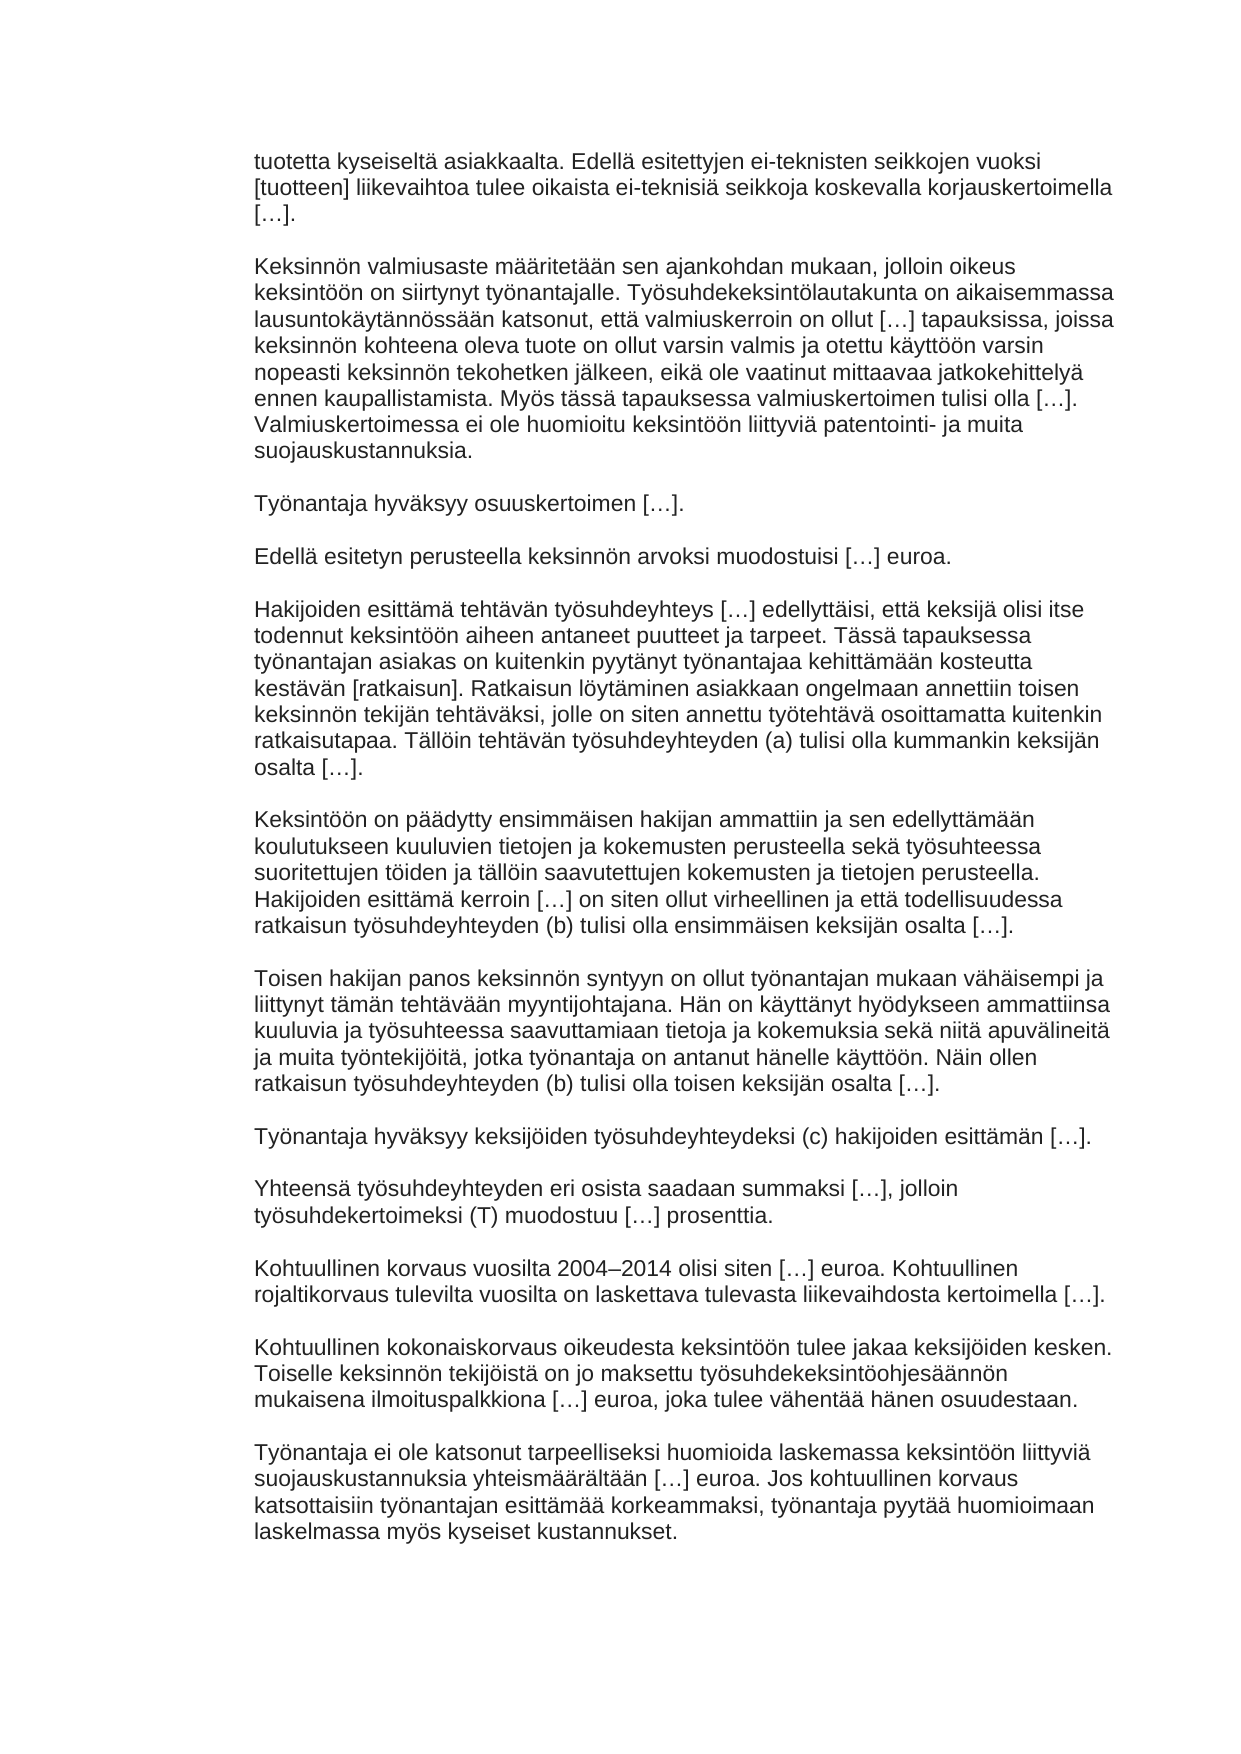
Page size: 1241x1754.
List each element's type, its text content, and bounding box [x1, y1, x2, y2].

text Kohtuullinen kokonaiskorvaus oikeudesta keksintöön tulee jakaa keksijöiden kesken. Toiselle keksinnön tekijöistä on jo maksettu työsuhdekeksintöohjesäännön mukaisena ilmoituspalkkiona […] euroa, joka tulee vähentää hänen osuudestaan. [254, 1333, 1122, 1413]
text Edellä esitetyn perusteella keksinnön arvoksi muodostuisi […] euroa. [254, 543, 1122, 569]
text Yhteensä työsuhdeyhteyden eri osista saadaan summaksi […], jolloin työsuhdekertoimeksi (T) muodostuu […] prosenttia. [254, 1175, 1122, 1228]
text Työnantaja hyväksyy osuuskertoimen […]. [254, 490, 1122, 517]
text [254, 148, 1122, 227]
text Keksintöön on päädytty ensimmäisen hakijan ammattiin ja sen edellyttämään koulutukseen kuuluvien tietojen ja kokemusten perusteella sekä työsuhteessa suoritettujen töiden ja tällöin saavutettujen kokemusten ja tietojen perusteella. Hakijoiden esittämä kerroin […] on siten ollut virheellinen ja että todellisuudessa ratkaisun työsuhdeyhteyden (b) tulisi olla ensimmäisen keksijän osalta […]. [254, 806, 1122, 938]
text Hakijoiden esittämä tehtävän työsuhdeyhteys […] edellyttäisi, että keksijä olisi itse todennut keksintöön aiheen antaneet puutteet ja tarpeet. Tässä tapauksessa työnantajan asiakas on kuitenkin pyytänyt työnantajaa kehittämään kosteutta kestävän [ratkaisun]. Ratkaisun löytäminen asiakkaan ongelmaan annettiin toisen keksinnön tekijän tehtäväksi, jolle on siten annettu työtehtävä osoittamatta kuitenkin ratkaisutapaa. Tällöin tehtävän työsuhdeyhteyden (a) tulisi olla kummankin keksijän osalta […]. [254, 596, 1122, 780]
text Kohtuullinen korvaus vuosilta 2004–2014 olisi siten […] euroa. Kohtuullinen rojaltikorvaus tulevilta vuosilta on laskettava tulevasta liikevaihdosta kertoimella […]. [254, 1254, 1122, 1307]
text Työnantaja ei ole katsonut tarpeelliseksi huomioida laskemassa keksintöön liittyviä suojauskustannuksia yhteismäärältään […] euroa. Jos kohtuullinen korvaus katsottaisiin työnantajan esittämää korkeammaksi, työnantaja pyytää huomioimaan laskelmassa myös kyseiset kustannukset. [254, 1439, 1122, 1544]
text Toisen hakijan panos keksinnön syntyyn on ollut työnantajan mukaan vähäisempi ja liittynyt tämän tehtävään myyntijohtajana. Hän on käyttänyt hyödykseen ammattiinsa kuuluvia ja työsuhteessa saavuttamiaan tietoja ja kokemuksia sekä niitä apuvälineitä ja muita työntekijöitä, jotka työnantaja on antanut hänelle käyttöön. Näin ollen ratkaisun työsuhdeyhteyden (b) tulisi olla toisen keksijän osalta […]. [254, 964, 1122, 1096]
text Keksinnön valmiusaste määritetään sen ajankohdan mukaan, jolloin oikeus keksintöön on siirtynyt työnantajalle. Työsuhdekeksintölautakunta on aikaisemmassa lausuntokäytännössään katsonut, että valmiuskerroin on ollut […] tapauksissa, joissa keksinnön kohteena oleva tuote on ollut varsin valmis ja otettu käyttöön varsin nopeasti keksinnön tekohetken jälkeen, eikä ole vaatinut mittaavaa jatkokehittelyä ennen kaupallistamista. Myös tässä tapauksessa valmiuskertoimen tulisi olla […]. Valmiuskertoimessa ei ole huomioitu keksintöön liittyviä patentointi- ja muita suojauskustannuksia. [254, 253, 1122, 464]
text Työnantaja hyväksyy keksijöiden työsuhdeyhteydeksi (c) hakijoiden esittämän […]. [254, 1123, 1122, 1149]
